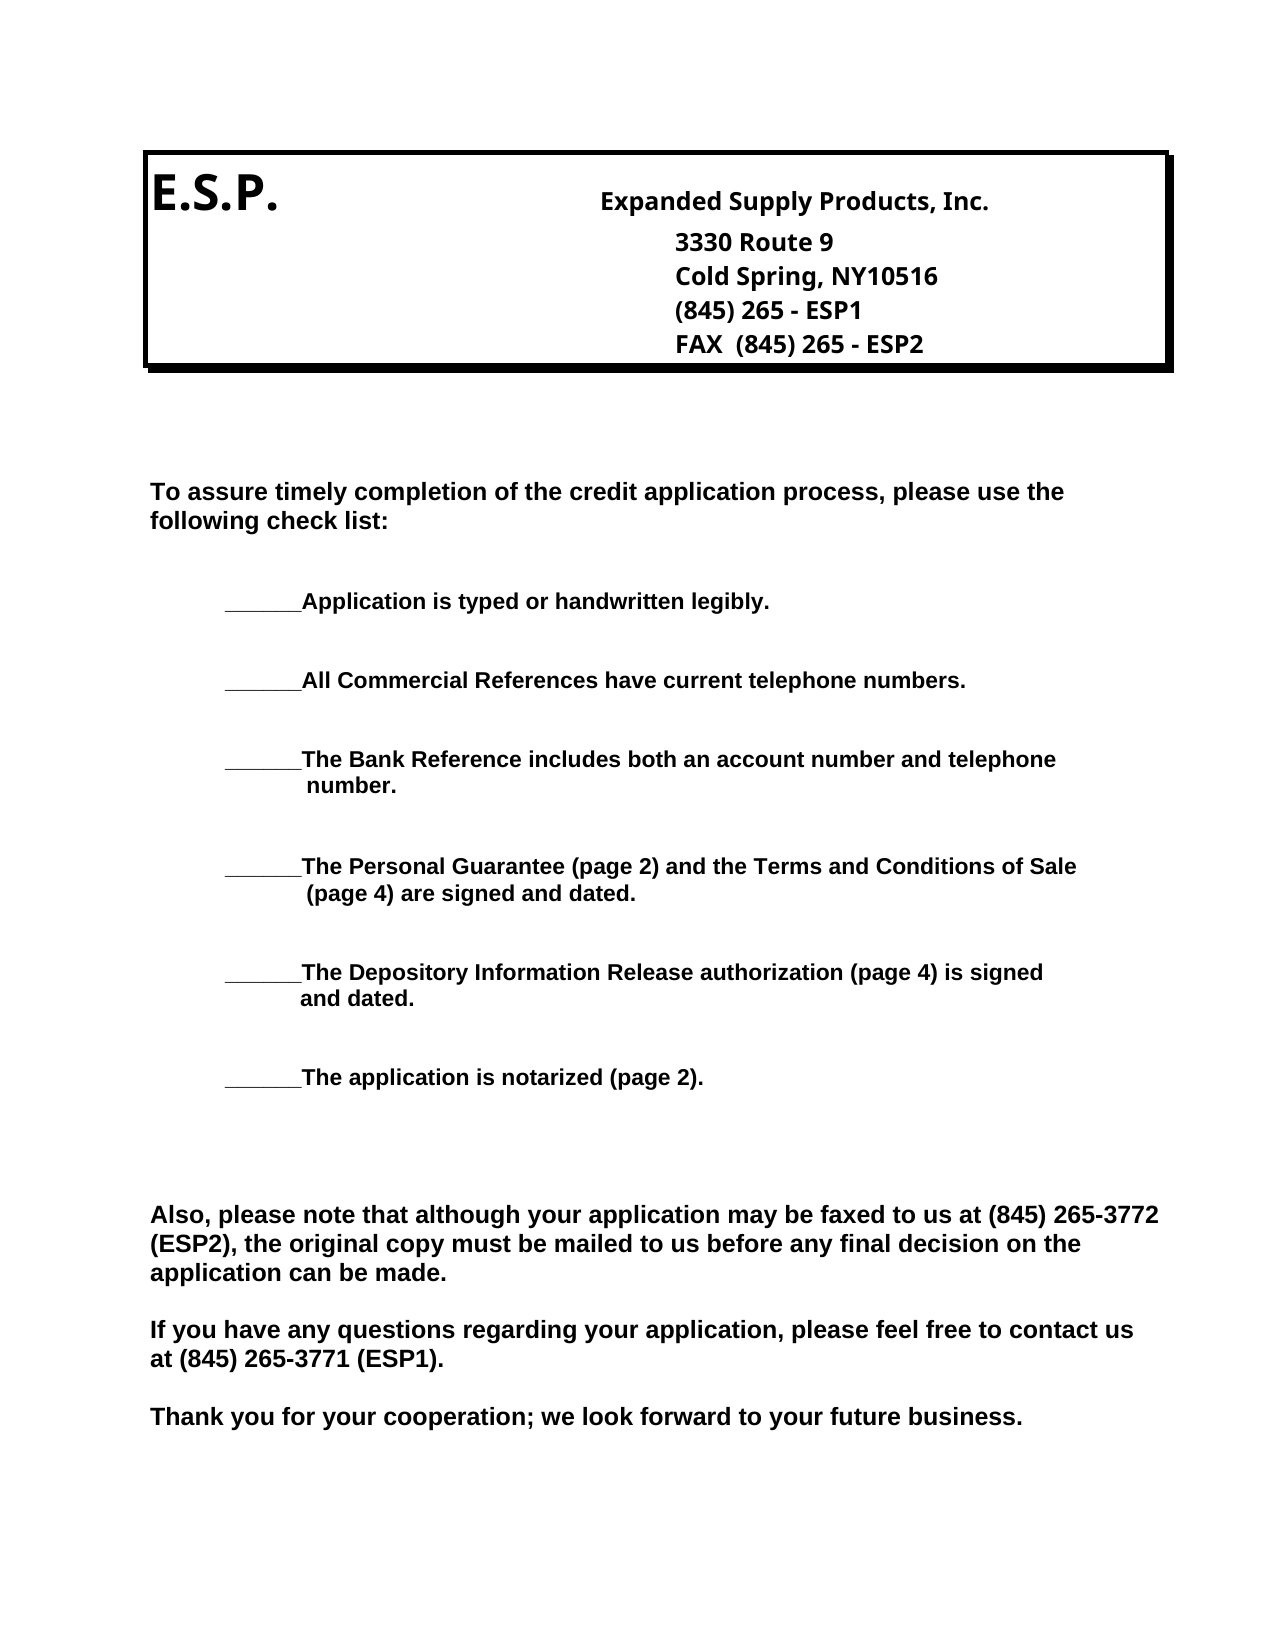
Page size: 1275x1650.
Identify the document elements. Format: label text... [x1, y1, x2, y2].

text ______All Commercial References have current telephone numbers. [150, 667, 1162, 693]
text Also, please note that although your application may be faxed to us at (845) 265-3772 (ESP2), the original copy must be mailed to us before any final decision on the application can be made. [150, 1200, 1162, 1287]
text ______The application is notarized (page 2). [150, 1064, 1162, 1090]
text ______The Depository Information Release authorization (page 4) is signed and dated. [150, 959, 1162, 1011]
text To assure timely completion of the credit application process, please use the following check list: [150, 477, 1162, 535]
text Thank you for your cooperation; we look forward to your future business. [150, 1402, 1162, 1430]
text (845) 265 - ESP1 [150, 293, 1162, 320]
text E.S.P. Expanded Supply Products, Inc. [148, 155, 1165, 225]
text 3330 Route 9 [150, 225, 1162, 259]
text ______The Bank Reference includes both an account number and telephone number. [150, 746, 1162, 798]
text If you have any questions regarding your application, please feel free to contact us at (845) 265-3771 (ESP1). [150, 1315, 1162, 1373]
text ______Application is typed or handwritten legibly. [150, 588, 1162, 614]
text FAX (845) 265 - ESP2 [148, 320, 1165, 363]
text ______The Personal Guarantee (page 2) and the Terms and Conditions of (page 4) are signed and dated. [150, 853, 1162, 906]
